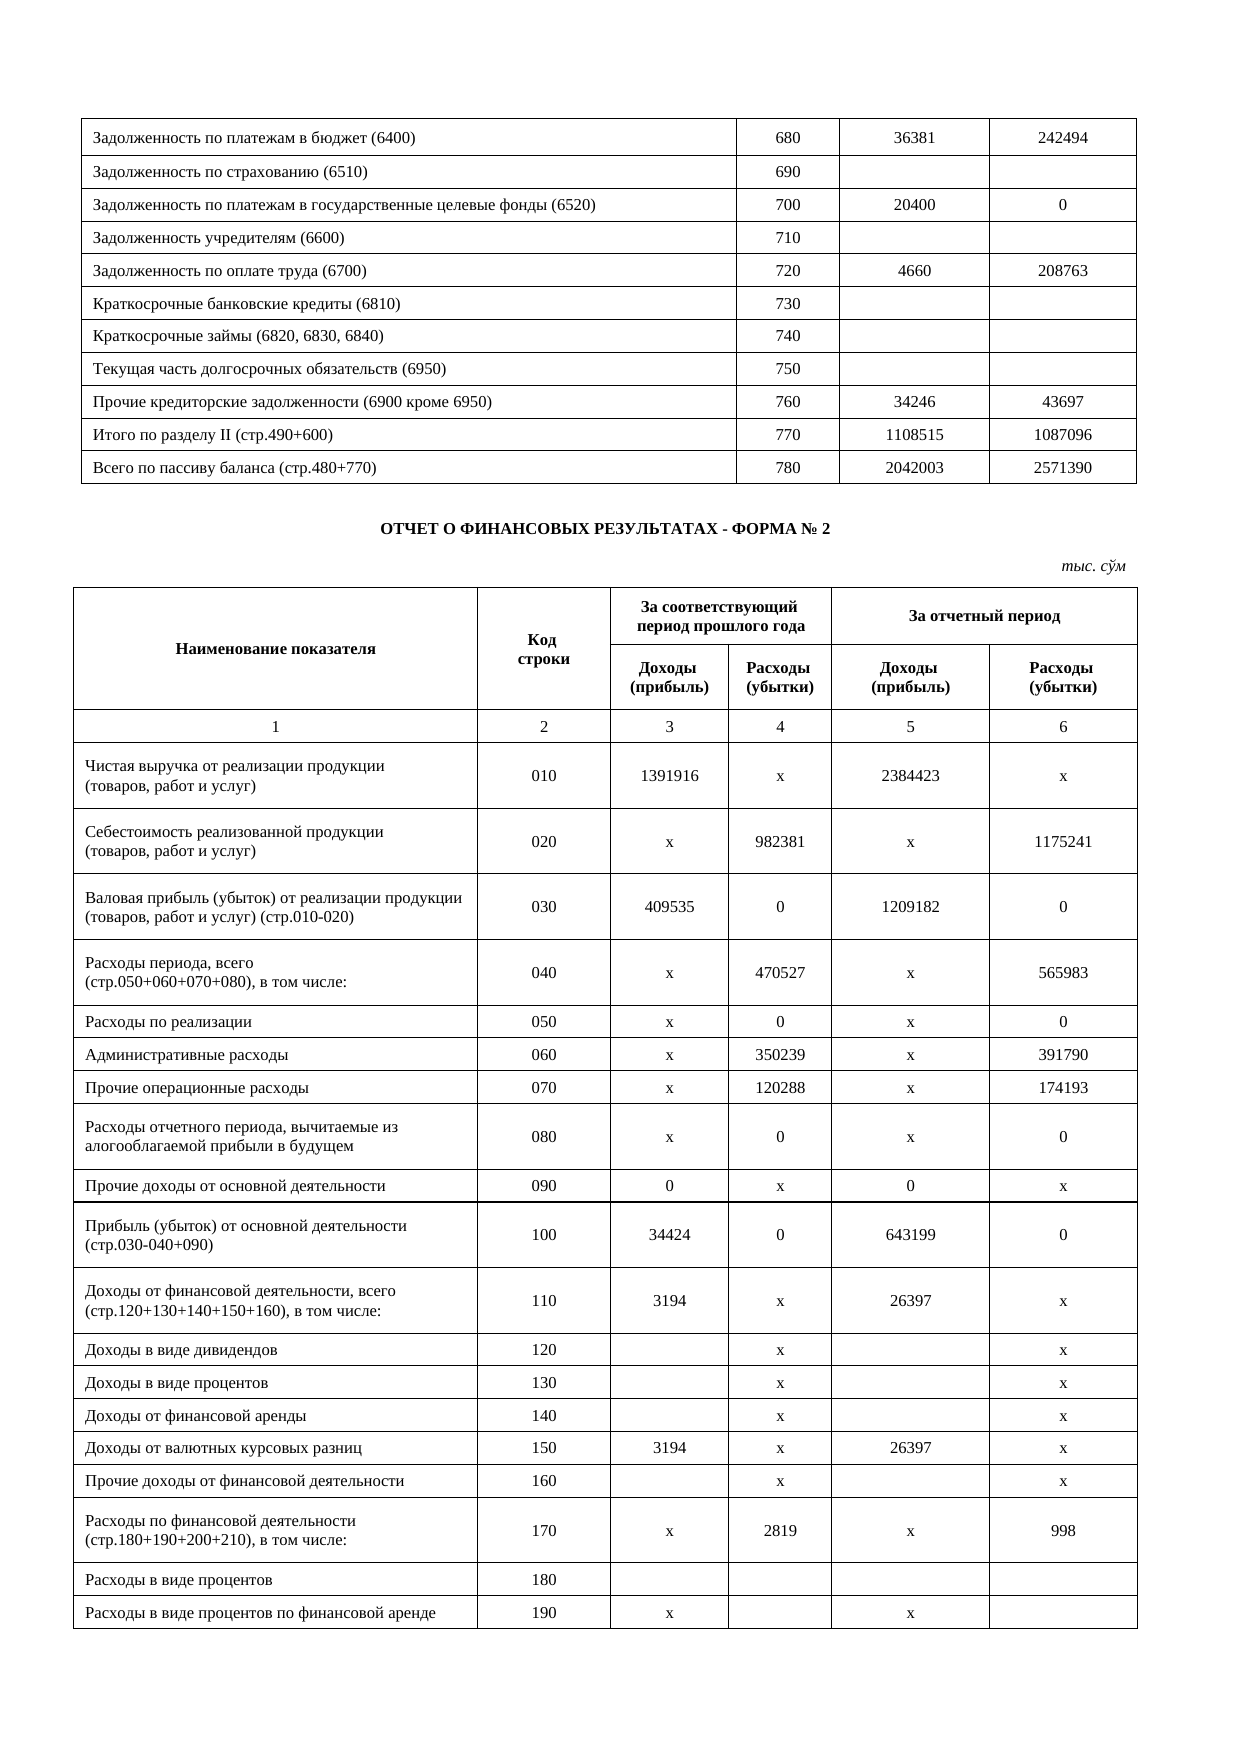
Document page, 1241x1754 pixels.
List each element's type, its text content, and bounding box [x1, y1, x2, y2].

table_cell Расходы периода, всего (стр.050+060+070+080), в том числе: [74, 940, 477, 1004]
table_cell 34246 [840, 386, 989, 417]
table_cell x [729, 1465, 831, 1497]
table_cell x [832, 1006, 989, 1037]
table_cell 20400 [840, 189, 989, 221]
table_cell 2384423 [832, 743, 989, 808]
table_cell 982381 [729, 809, 831, 873]
table_cell Задолженность по оплате труда (6700) [82, 254, 736, 286]
table_cell [840, 320, 989, 352]
table_cell Прибыль (убыток) от основной деятельности (стр.030-040+090) [74, 1203, 477, 1267]
table_cell 0 [729, 1104, 831, 1168]
table_cell x [611, 809, 728, 873]
table_cell За отчетный период [832, 588, 1137, 643]
table_cell 770 [737, 419, 839, 450]
table_cell [611, 1366, 728, 1398]
table_cell x [832, 1498, 989, 1562]
table_cell 0 [611, 1170, 728, 1201]
table_cell Код строки [478, 588, 610, 709]
table_cell 0 [832, 1170, 989, 1201]
table_cell Задолженность по платежам в бюджет (6400) [82, 119, 736, 155]
table_cell Прочие доходы от финансовой деятельности [74, 1465, 477, 1497]
table_cell Расходы по финансовой деятельности (стр.180+190+200+210), в том числе: [74, 1498, 477, 1562]
table_cell Задолженность учредителям (6600) [82, 222, 736, 253]
table_cell 190 [478, 1596, 610, 1628]
table_cell 643199 [832, 1203, 989, 1267]
table_cell 700 [737, 189, 839, 221]
table_cell [611, 1465, 728, 1497]
table_cell Итого по разделу II (стр.490+600) [82, 419, 736, 450]
table_cell Доходы в виде дивидендов [74, 1334, 477, 1365]
table_cell x [729, 1170, 831, 1201]
table_cell 998 [990, 1498, 1137, 1562]
table_cell x [832, 1071, 989, 1103]
table_cell 34424 [611, 1203, 728, 1267]
table_cell 030 [478, 874, 610, 939]
table_cell Расходы отчетного периода, вычитаемые из алогооблагаемой прибыли в будущем [74, 1104, 477, 1168]
table_cell За соответствующий период прошлого года [611, 588, 831, 643]
table_cell Текущая часть долгосрочных обязательств (6950) [82, 353, 736, 384]
table_cell 1108515 [840, 419, 989, 450]
table_cell Наименование показателя [74, 588, 477, 709]
table_cell x [729, 1432, 831, 1464]
table_cell Доходы от финансовой аренды [74, 1399, 477, 1431]
table_cell Доходы в виде процентов [74, 1366, 477, 1398]
table_cell 070 [478, 1071, 610, 1103]
table_cell 36381 [840, 119, 989, 155]
table_cell 43697 [990, 386, 1136, 417]
table_cell [990, 1563, 1137, 1595]
table_cell [832, 1465, 989, 1497]
table_cell 1391916 [611, 743, 728, 808]
table_cell 3 [611, 710, 728, 742]
table_cell 730 [737, 287, 839, 319]
table_cell 0 [729, 1203, 831, 1267]
table_cell x [990, 1170, 1137, 1201]
table_cell Краткосрочные займы (6820, 6830, 6840) [82, 320, 736, 352]
table_cell [729, 1563, 831, 1595]
table_cell [832, 1563, 989, 1595]
table_cell 750 [737, 353, 839, 384]
table_cell 180 [478, 1563, 610, 1595]
table_cell x [990, 1399, 1137, 1431]
table_cell x [832, 809, 989, 873]
table_cell 110 [478, 1268, 610, 1333]
table_header ОТЧЕТ О ФИНАНСОВЫХ РЕЗУЛЬТАТАХ - ФОРМА № 2 [74, 512, 1137, 545]
table_cell 140 [478, 1399, 610, 1431]
table_cell Расходы (убытки) [990, 645, 1137, 709]
table_cell Доходы (прибыль) [832, 645, 989, 709]
table_cell 020 [478, 809, 610, 873]
table_cell x [832, 1038, 989, 1070]
table_cell Расходы в виде процентов [74, 1563, 477, 1595]
table_cell 760 [737, 386, 839, 417]
table_cell 0 [990, 1006, 1137, 1037]
table_cell [832, 1366, 989, 1398]
table_cell 010 [478, 743, 610, 808]
table_cell 208763 [990, 254, 1136, 286]
table_cell [990, 222, 1136, 253]
table_cell 040 [478, 940, 610, 1004]
table_cell x [729, 1366, 831, 1398]
table_cell x [611, 1071, 728, 1103]
table_cell Задолженность по страхованию (6510) [82, 156, 736, 188]
table_cell 1175241 [990, 809, 1137, 873]
table_cell 26397 [832, 1268, 989, 1333]
table_cell 150 [478, 1432, 610, 1464]
table_cell x [990, 1366, 1137, 1398]
table_cell Валовая прибыль (убыток) от реализации продукции (товаров, работ и услуг) (стр.010-020) [74, 874, 477, 939]
table_cell Всего по пассиву баланса (стр.480+770) [82, 451, 736, 483]
table_cell Себестоимость реализованной продукции (товаров, работ и услуг) [74, 809, 477, 873]
table_cell Расходы (убытки) [729, 645, 831, 709]
table_cell 050 [478, 1006, 610, 1037]
table_cell x [990, 1432, 1137, 1464]
table_cell 0 [990, 189, 1136, 221]
table_cell 0 [729, 1006, 831, 1037]
table_cell 0 [729, 874, 831, 939]
table_cell [832, 1334, 989, 1365]
table_cell Расходы в виде процентов по финансовой аренде [74, 1596, 477, 1628]
table_cell Чистая выручка от реализации продукции (товаров, работ и услуг) [74, 743, 477, 808]
table_cell х [990, 1268, 1137, 1333]
table_cell 740 [737, 320, 839, 352]
table_cell Доходы от финансовой деятельности, всего (стр.120+130+140+150+160), в том числе: [74, 1268, 477, 1333]
table_cell Доходы от валютных курсовых разниц [74, 1432, 477, 1464]
table_cell 174193 [990, 1071, 1137, 1103]
table_cell 350239 [729, 1038, 831, 1070]
table_cell Прочие доходы от основной деятельности [74, 1170, 477, 1201]
table_cell 5 [832, 710, 989, 742]
table_cell [840, 353, 989, 384]
table_cell x [990, 1334, 1137, 1365]
table_cell x [611, 1006, 728, 1037]
table_cell [990, 320, 1136, 352]
table_cell 242494 [990, 119, 1136, 155]
table_cell [990, 353, 1136, 384]
table_cell 2571390 [990, 451, 1136, 483]
table_cell [611, 1334, 728, 1365]
table_cell 780 [737, 451, 839, 483]
table_cell x [832, 1104, 989, 1168]
table_cell 710 [737, 222, 839, 253]
table_cell x [990, 743, 1137, 808]
table_cell 0 [990, 1104, 1137, 1168]
table_cell Краткосрочные банковские кредиты (6810) [82, 287, 736, 319]
table_cell 2 [478, 710, 610, 742]
table_cell [611, 1399, 728, 1431]
table_cell 4660 [840, 254, 989, 286]
table_cell 680 [737, 119, 839, 155]
table_cell 3194 [611, 1432, 728, 1464]
table_cell Расходы по реализации [74, 1006, 477, 1037]
table_cell x [990, 1465, 1137, 1497]
table_cell 6 [990, 710, 1137, 742]
table_cell x [611, 1596, 728, 1628]
table_cell x [611, 940, 728, 1004]
table_cell [832, 1399, 989, 1431]
table_cell 060 [478, 1038, 610, 1070]
table_cell x [729, 1268, 831, 1333]
table_cell 130 [478, 1366, 610, 1398]
table_cell [990, 1596, 1137, 1628]
table_cell [729, 1596, 831, 1628]
table_cell Доходы (прибыль) [611, 645, 728, 709]
table_cell [990, 287, 1136, 319]
table_cell [840, 287, 989, 319]
table_cell 3194 [611, 1268, 728, 1333]
table_cell 120288 [729, 1071, 831, 1103]
table_cell 1 [74, 710, 477, 742]
table_cell 4 [729, 710, 831, 742]
table_cell [611, 1563, 728, 1595]
table_cell 391790 [990, 1038, 1137, 1070]
table_cell x [611, 1104, 728, 1168]
table_cell x [729, 1399, 831, 1431]
table_cell 1209182 [832, 874, 989, 939]
table_cell Задолженность по платежам в государственные целевые фонды (6520) [82, 189, 736, 221]
table_cell x [611, 1038, 728, 1070]
table_cell 0 [990, 874, 1137, 939]
table_cell 120 [478, 1334, 610, 1365]
table_cell 090 [478, 1170, 610, 1201]
table_cell 100 [478, 1203, 610, 1267]
table_cell x [729, 1334, 831, 1365]
table_cell x [729, 743, 831, 808]
table_cell 080 [478, 1104, 610, 1168]
table_cell x [832, 940, 989, 1004]
table_cell Административные расходы [74, 1038, 477, 1070]
table_cell 160 [478, 1465, 610, 1497]
table_cell 2042003 [840, 451, 989, 483]
table_cell 409535 [611, 874, 728, 939]
table_cell Прочие операционные расходы [74, 1071, 477, 1103]
table_cell Прочие кредиторские задолженности (6900 кроме 6950) [82, 386, 736, 417]
table_cell 0 [990, 1203, 1137, 1267]
table_cell 720 [737, 254, 839, 286]
table_cell 470527 [729, 940, 831, 1004]
table_cell [990, 156, 1136, 188]
table_cell 565983 [990, 940, 1137, 1004]
table_cell x [832, 1596, 989, 1628]
table_cell 690 [737, 156, 839, 188]
table_cell [840, 156, 989, 188]
table_cell 26397 [832, 1432, 989, 1464]
table_cell [840, 222, 989, 253]
table_cell 2819 [729, 1498, 831, 1562]
table_cell 170 [478, 1498, 610, 1562]
table_cell 1087096 [990, 419, 1136, 450]
table_cell тыс. сўм [74, 545, 1137, 587]
table_cell x [611, 1498, 728, 1562]
